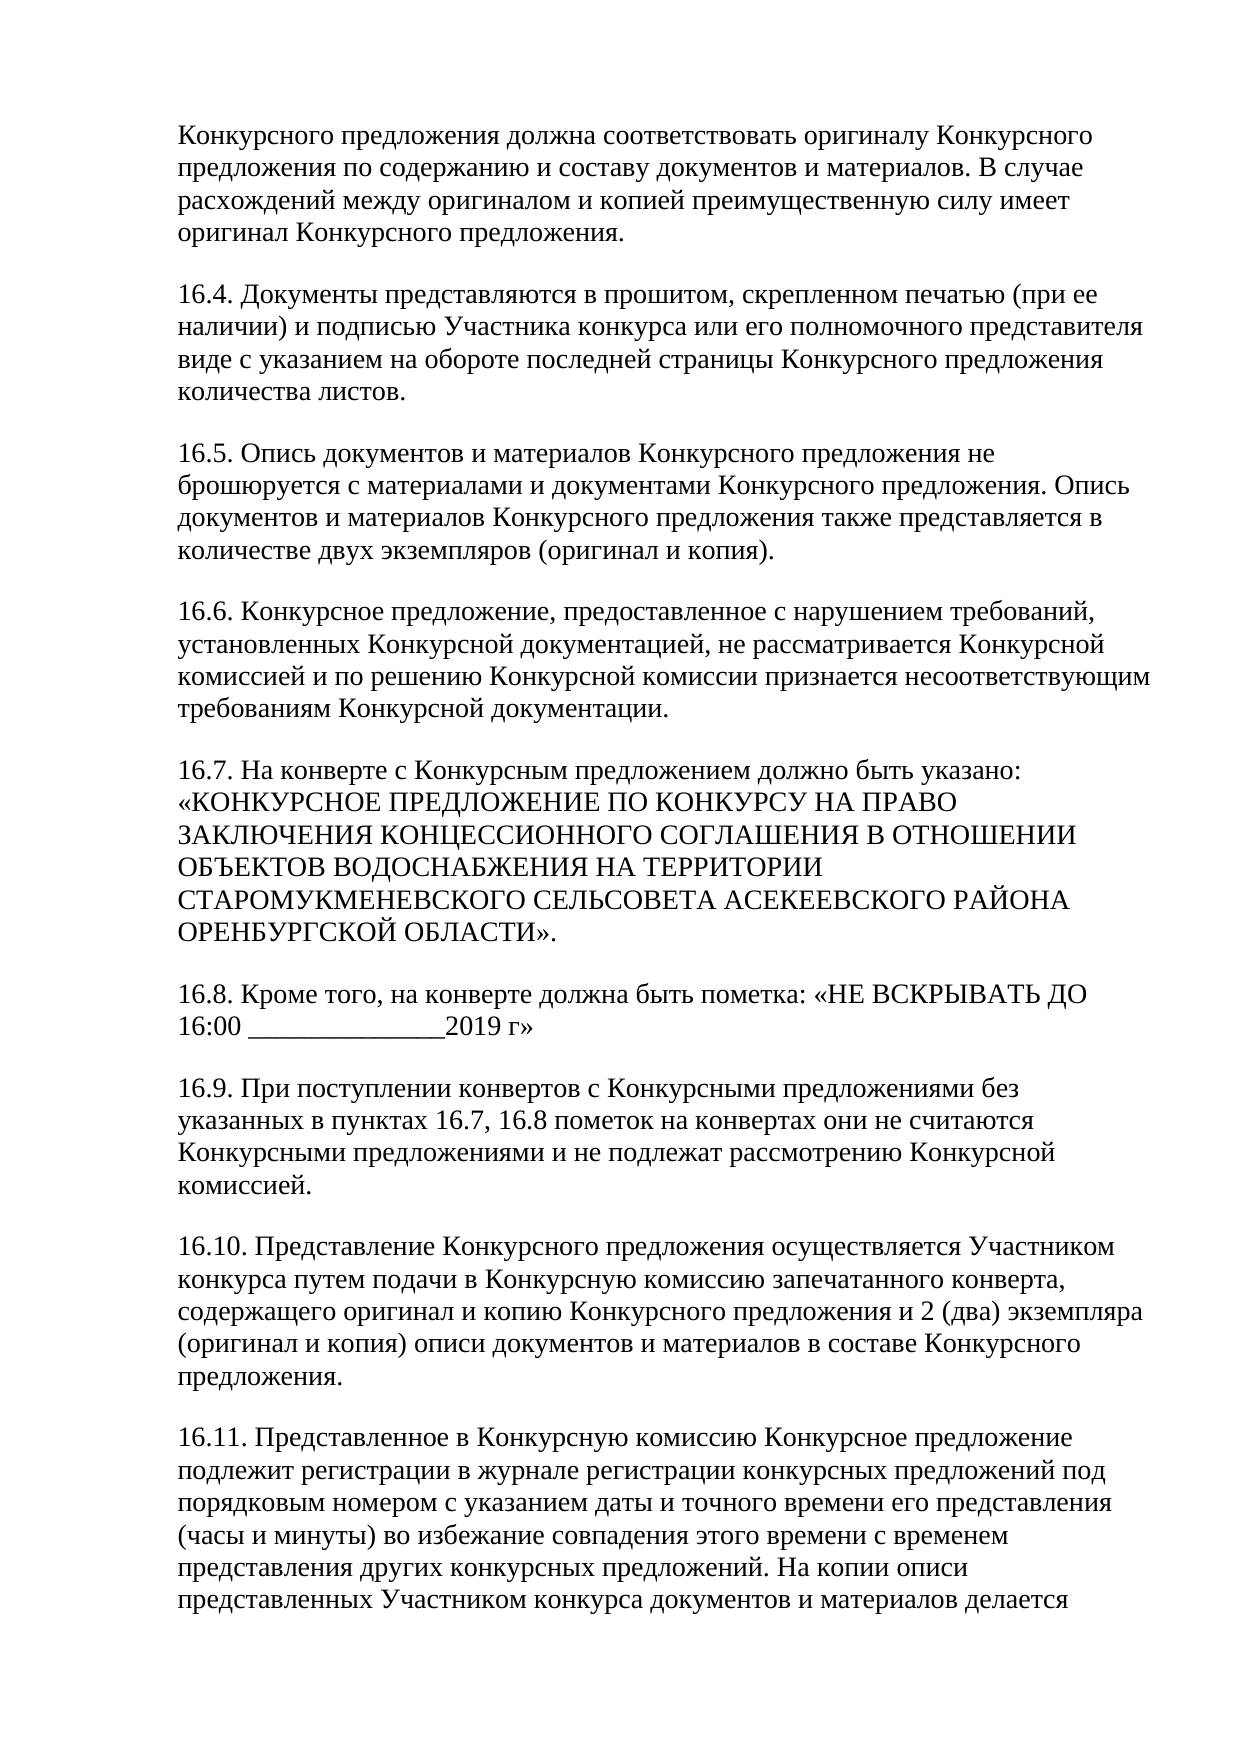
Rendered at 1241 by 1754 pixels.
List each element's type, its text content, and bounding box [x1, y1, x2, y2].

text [177, 118, 1152, 248]
text 16.5. Опись документов и материалов Конкурсного предложения не брошюруется с материалами и документами Конкурсного предложения. Опись документов и материалов Конкурсного предложения также представляется в количестве двух экземпляров (оригинал и копия). [177, 436, 1152, 565]
text 16.7. На конверте с Конкурсным предложением должно быть указано: «КОНКУРСНОЕ ПРЕДЛОЖЕНИЕ ПО КОНКУРСУ НА ПРАВО ЗАКЛЮЧЕНИЯ КОНЦЕССИОННОГО СОГЛАШЕНИЯ В ОТНОШЕНИИ ОБЪЕКТОВ ВОДОСНАБЖЕНИЯ НА ТЕРРИТОРИИ СТАРОМУКМЕНЕВСКОГО СЕЛЬСОВЕТА АСЕКЕЕВСКОГО РАЙОНА ОРЕНБУРГСКОЙ ОБЛАСТИ». [177, 753, 1152, 947]
text 16.10. Представление Конкурсного предложения осуществляется Участником конкурса путем подачи в Конкурсную комиссию запечатанного конверта, содержащего оригинал и копию Конкурсного предложения и 2 (два) экземпляра (оригинал и копия) описи документов и материалов в составе Конкурсного предложения. [177, 1229, 1152, 1391]
text 16.9. При поступлении конвертов с Конкурсными предложениями без указанных в пунктах 16.7, 16.8 пометок на конвертах они не считаются Конкурсными предложениями и не подлежат рассмотрению Конкурсной комиссией. [177, 1071, 1152, 1200]
text 16.4. Документы представляются в прошитом, скрепленном печатью (при ее наличии) и подписью Участника конкурса или его полномочного представителя виде с указанием на обороте последней страницы Конкурсного предложения количества листов. [177, 277, 1152, 406]
text 16.6. Конкурсное предложение, предоставленное с нарушением требований, установленных Конкурсной документацией, не рассматривается Конкурсной комиссией и по решению Конкурсной комиссии признается несоответствующим требованиям Конкурсной документации. [177, 594, 1152, 724]
text 16.8. Кроме того, на конверте должна быть пометка: «НЕ ВСКРЫВАТЬ ДО 16:00 ______________2019 г» [177, 977, 1152, 1041]
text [177, 1421, 1152, 1615]
